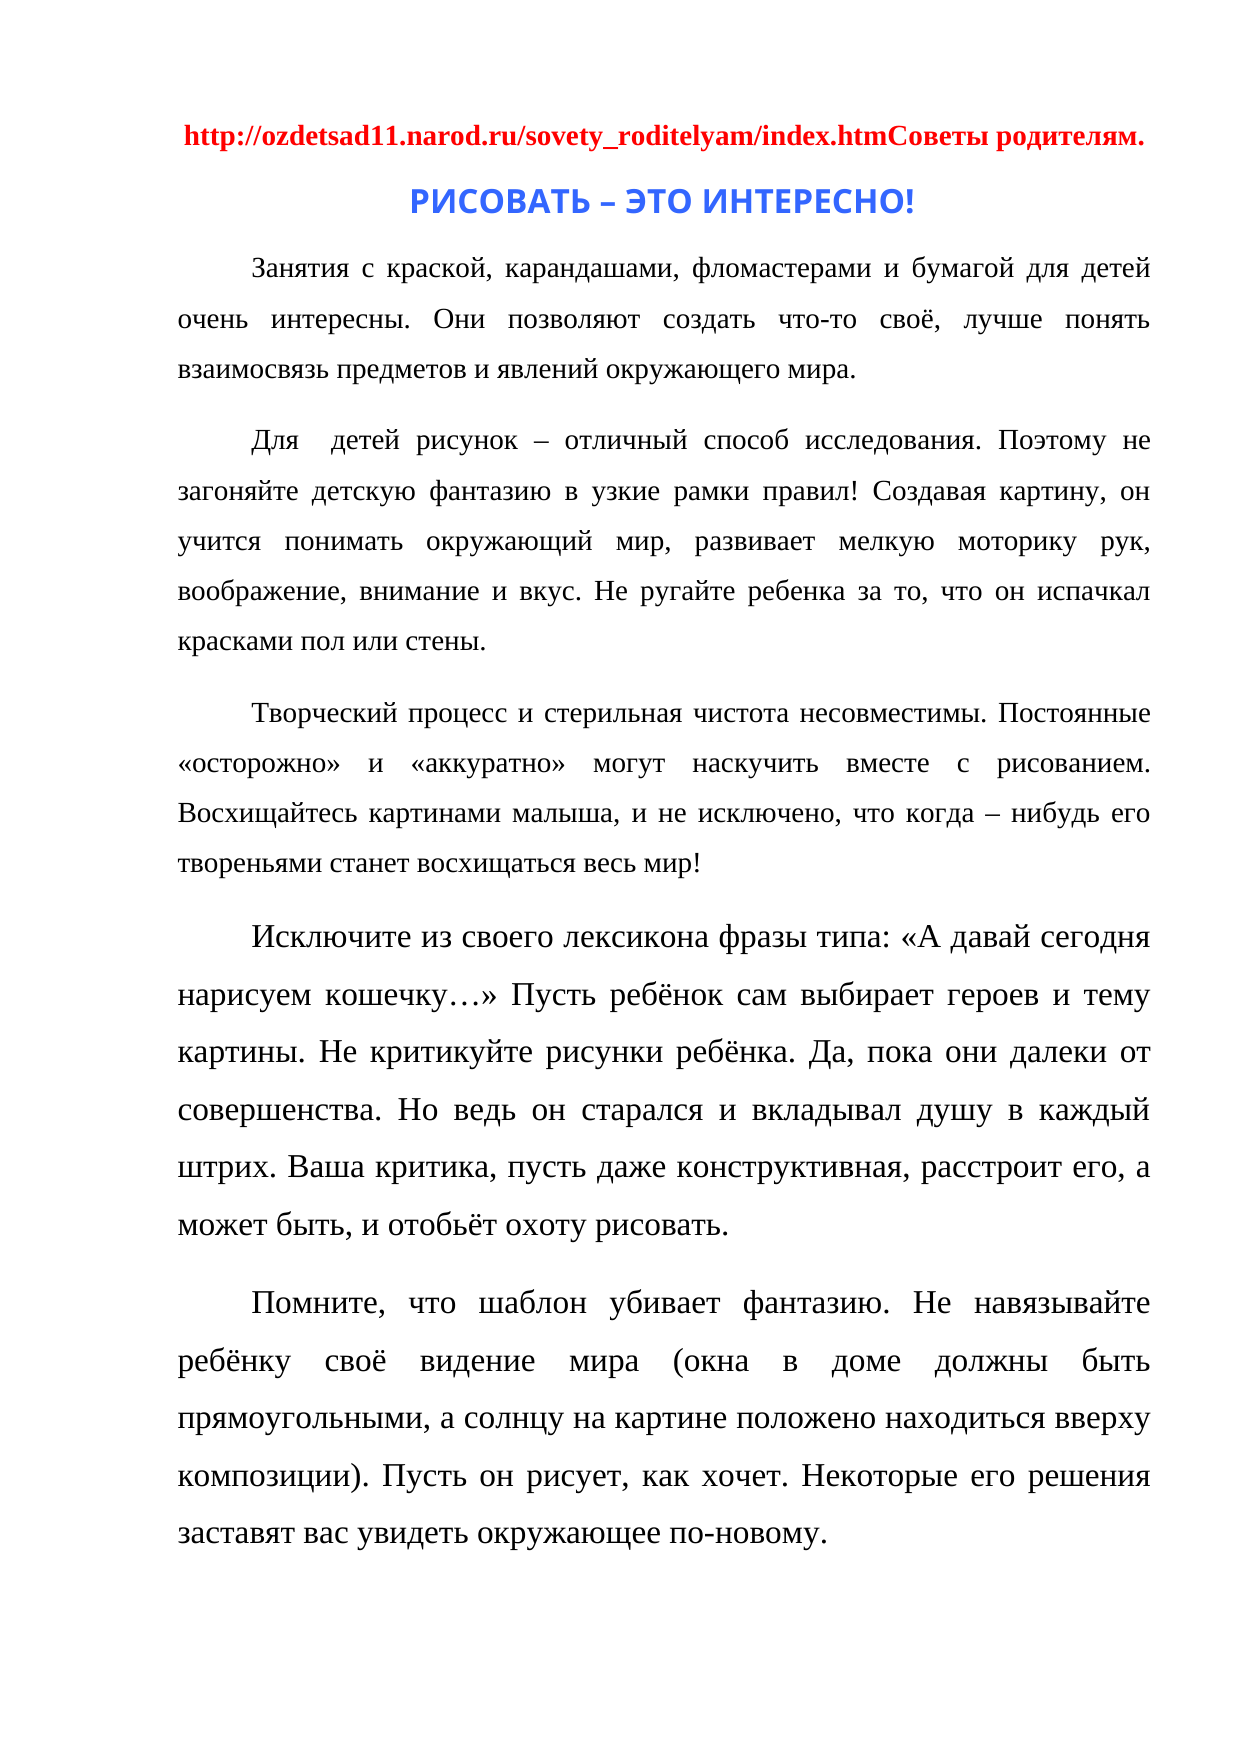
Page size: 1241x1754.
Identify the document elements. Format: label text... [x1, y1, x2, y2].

text РИСОВАТЬ – ЭТО ИНТЕРЕСНО! [177, 177, 1152, 223]
text Помните, что шаблон убивает фантазию. Не навязывайте ребёнку своё видение мира (окна в доме должны быть прямоугольными, а солнцу на картине положено находиться вверху композиции). Пусть он рисует, как хочет. Некоторые его решения заставят вас увидеть окружающее по-новому. [177, 1283, 1152, 1551]
text Исключите из своего лексикона фразы типа: «А давай сегодня нарисуем кошечку…» Пусть ребёнок сам выбирает героев и тему картины. Не критикуйте рисунки ребёнка. Да, пока они далеки от совершенства. Но ведь он старался и вкладывал душу в каждый штрих. Ваша критика, пусть даже конструктивная, расстроит его, а может быть, и отобьёт охоту рисовать. [177, 917, 1152, 1243]
text http://ozdetsad11.narod.ru/sovety_roditelyam/index.htmСоветы родителям. [177, 118, 1152, 152]
text Творческий процесс и стерильная чистота несовместимы. Постоянные «осторожно» и «аккуратно» могут наскучить вместе с рисованием. Восхищайтесь картинами малыша, и не исключено, что когда – нибудь его твореньями станет восхищаться весь мир! [177, 695, 1152, 879]
text Для детей рисунок – отличный способ исследования. Поэтому не загоняйте детскую фантазию в узкие рамки правил! Создавая картину, он учится понимать окружающий мир, развивает мелкую моторику рук, воображение, внимание и вкус. Не ругайте ребенка за то, что он испачкал красками пол или стены. [177, 422, 1152, 657]
text Занятия с краской, карандашами, фломастерами и бумагой для детей очень интересны. Они позволяют создать что-то своё, лучше понять взаимосвязь предметов и явлений окружающего мира. [177, 251, 1152, 385]
